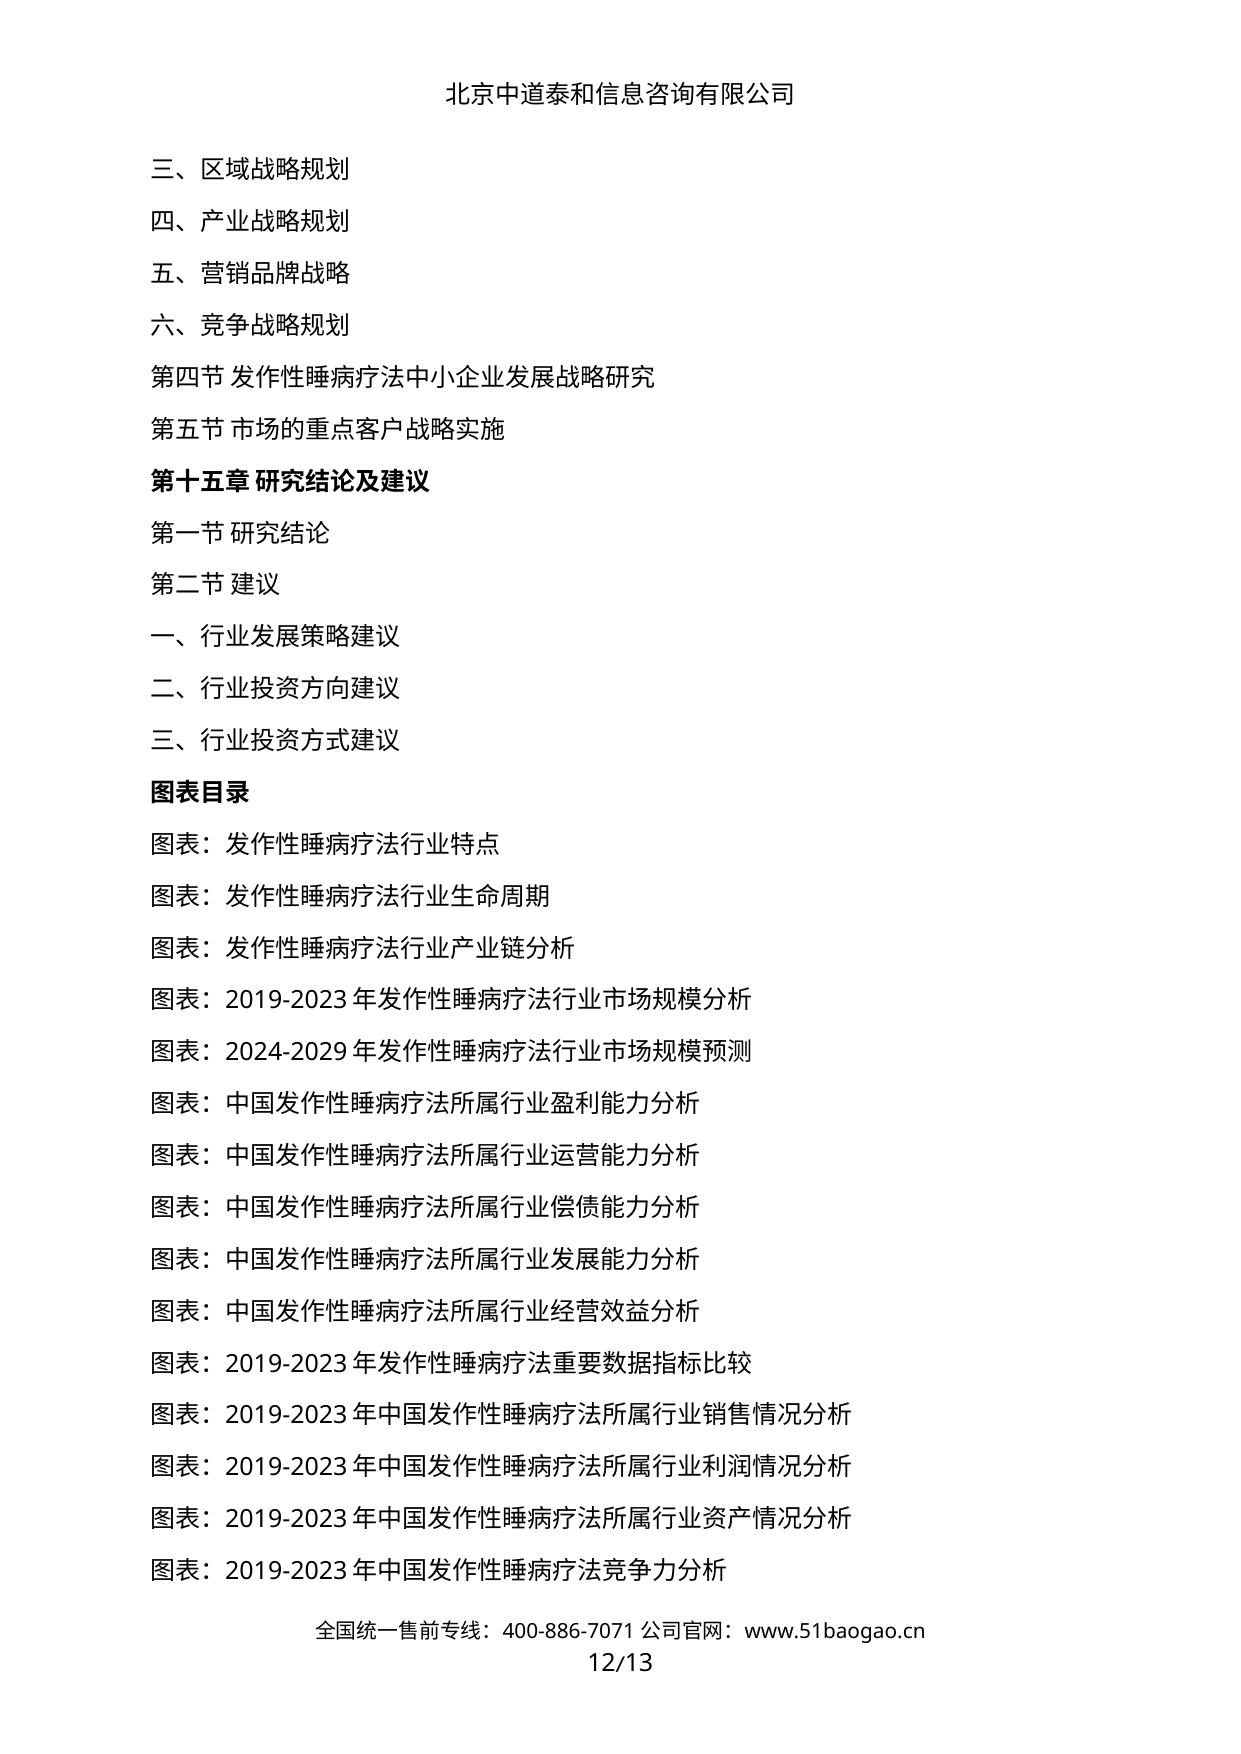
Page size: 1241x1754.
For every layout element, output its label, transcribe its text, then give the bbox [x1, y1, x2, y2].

text 图表：2019-2023年中国发作性睡病疗法所属行业销售情况分析 [150, 1395, 1090, 1431]
text 图表：2024-2029年发作性睡病疗法行业市场规模预测 [150, 1032, 1090, 1068]
text 五、营销品牌战略 [150, 254, 1090, 290]
text 图表：2019-2023年中国发作性睡病疗法所属行业资产情况分析 [150, 1499, 1090, 1535]
text 第二节 建议 [150, 565, 1090, 601]
text 三、区域战略规划 [150, 150, 1090, 186]
text 三、行业投资方式建议 [150, 721, 1090, 757]
text 第五节 市场的重点客户战略实施 [150, 409, 1090, 446]
text 第四节 发作性睡病疗法中小企业发展战略研究 [150, 357, 1090, 394]
text 图表：发作性睡病疗法行业特点 [150, 824, 1090, 861]
text 图表：发作性睡病疗法行业产业链分析 [150, 928, 1090, 964]
text 图表：2019-2023年中国发作性睡病疗法竞争力分析 [150, 1551, 1090, 1587]
text 六、竞争战略规划 [150, 306, 1090, 342]
text 图表：发作性睡病疗法行业生命周期 [150, 876, 1090, 912]
text 第十五章 研究结论及建议 [150, 461, 1090, 497]
text 图表：2019-2023年中国发作性睡病疗法所属行业利润情况分析 [150, 1447, 1090, 1483]
text 图表：中国发作性睡病疗法所属行业经营效益分析 [150, 1291, 1090, 1327]
text 二、行业投资方向建议 [150, 669, 1090, 705]
text 第一节 研究结论 [150, 513, 1090, 549]
text 图表：中国发作性睡病疗法所属行业发展能力分析 [150, 1239, 1090, 1276]
text 一、行业发展策略建议 [150, 617, 1090, 653]
text 图表目录 [150, 772, 1090, 809]
text 图表：2019-2023年发作性睡病疗法行业市场规模分析 [150, 980, 1090, 1016]
text 四、产业战略规划 [150, 202, 1090, 238]
text 图表：中国发作性睡病疗法所属行业偿债能力分析 [150, 1187, 1090, 1224]
text 图表：中国发作性睡病疗法所属行业盈利能力分析 [150, 1084, 1090, 1120]
text 图表：中国发作性睡病疗法所属行业运营能力分析 [150, 1136, 1090, 1172]
text 图表：2019-2023年发作性睡病疗法重要数据指标比较 [150, 1343, 1090, 1379]
